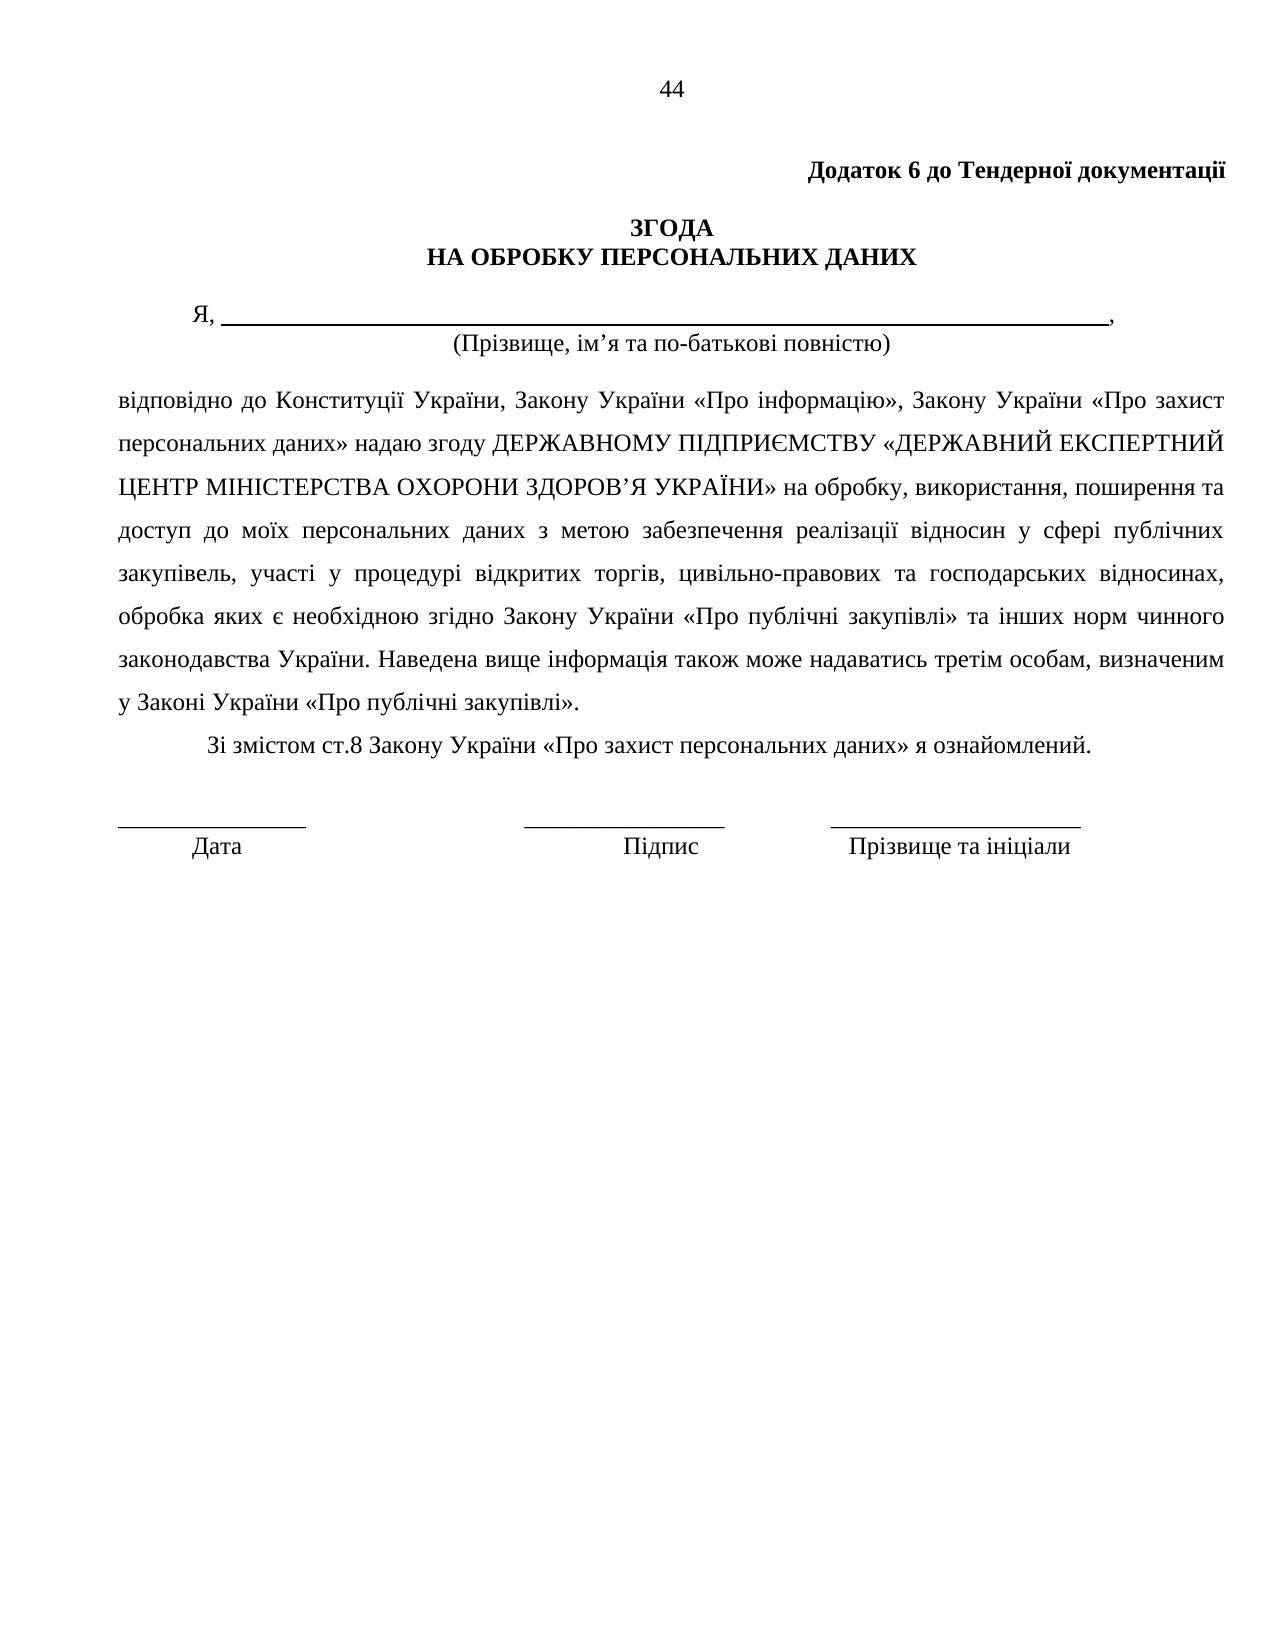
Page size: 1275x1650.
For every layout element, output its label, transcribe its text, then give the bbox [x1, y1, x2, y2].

text Дата Підпис Прізвище та ініціали [118, 831, 1226, 860]
text НА ОБРОБКУ ПЕРСОНАЛЬНИХ ДАНИХ [118, 242, 1226, 270]
text Додаток 6 до Тендерної документації [605, 155, 1226, 184]
text (Прізвище, ім’я та по-батькові повністю) [118, 328, 1226, 357]
text Я, _______ , [118, 299, 1226, 328]
text _______________ ________________ ____________________ [118, 802, 1226, 831]
text Зі змістом ст.8 Закону України «Про захист персональних даних» я ознайомлений. [118, 730, 1226, 759]
text ЗГОДА [118, 213, 1226, 242]
text відповідно до Конституції України, Закону України «Про інформацію», Закону України «Про захист персональних даних» надаю згоду ДЕРЖАВНОМУ ПІДПРИЄМСТВУ «ДЕРЖАВНИЙ ЕКСПЕРТНИЙ ЦЕНТР МІНІСТЕРСТВА ОХОРОНИ ЗДОРОВ’Я УКРАЇНИ» на обробку, використання, поширення та доступ до моїх персональних даних з метою забезпечення реалізації відносин у сфері публічних закупівель, участі у процедурі відкритих торгів, цивільно-правових та господарських відносинах, обробка яких є необхідною згідно Закону України «Про публічні закупівлі» та інших норм чинного законодавства України. Наведена вище інформація також може надаватись третім особам, визначеним у Законі України «Про публічні закупівлі». [118, 385, 1226, 716]
